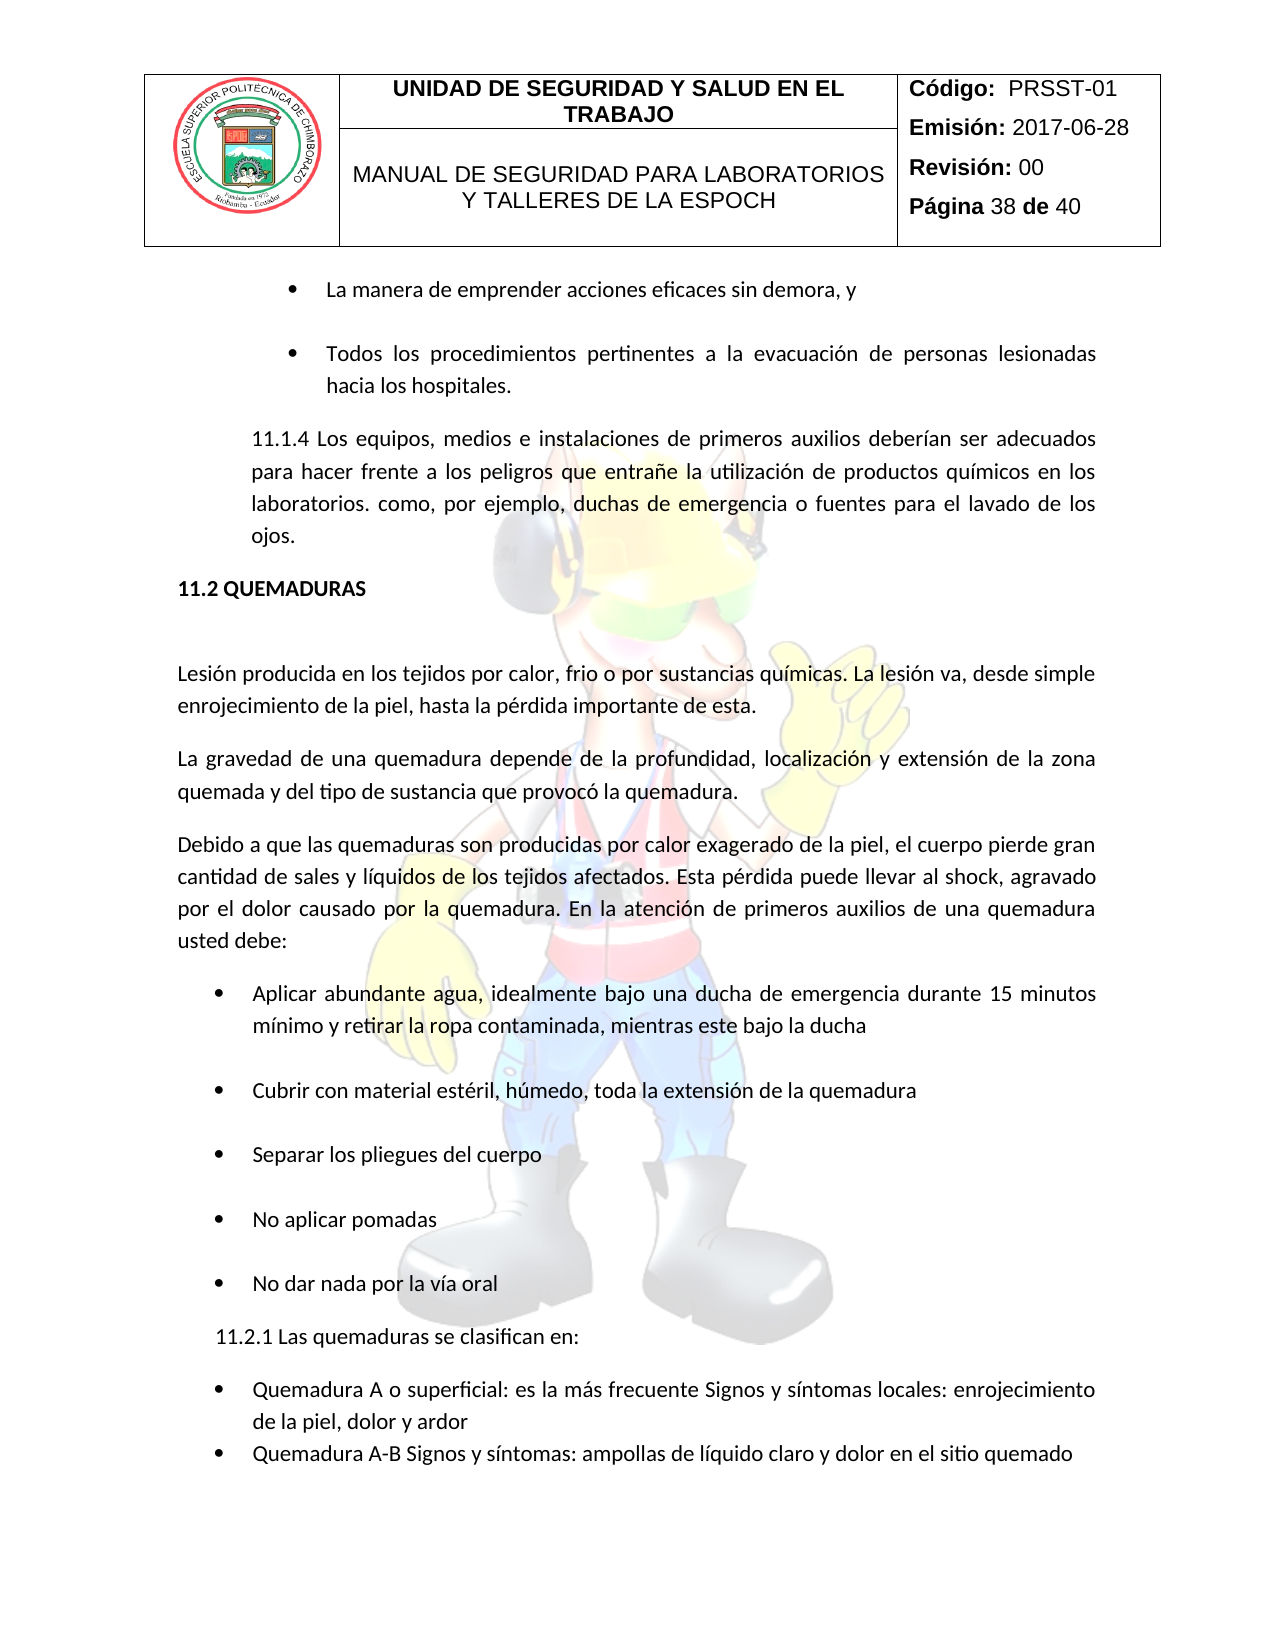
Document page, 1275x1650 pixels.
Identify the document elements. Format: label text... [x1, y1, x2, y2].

list La manera de emprender acciones eficaces sin demora, y [288, 275, 1098, 303]
list No dar nada por la vía oral [215, 1269, 1098, 1297]
text Lesión producida en los tejidos por calor, frio o por sustancias químicas. La lesión va, desde simple enrojecimiento de la piel, hasta la pérdida importante de esta. [177, 659, 1098, 719]
text La gravedad de una quemadura depende de la profundidad, localización y extensión de la zona quemada y del tipo de sustancia que provocó la quemadura. [177, 744, 1098, 805]
picture [168, 75, 328, 218]
list Quemadura A-B Signos y síntomas: ampollas de líquido claro y dolor en el sitio quemado [215, 1439, 1098, 1467]
list Todos los procedimientos pertinentes a la evacuación de personas lesionadas hacia los hospitales. [288, 339, 1098, 399]
text 11.1.4 Los equipos, medios e instalaciones de primeros auxilios deberían ser adecuados para hacer frente a los peligros que entrañe la utilización de productos químicos en los laboratorios. como, por ejemplo, duchas de emergencia o fuentes para el lavado de los ojos. [251, 424, 1098, 549]
list Quemadura A o superficial: es la más frecuente Signos y síntomas locales: enrojecimiento de la piel, dolor y ardor [215, 1375, 1098, 1435]
subtitle 11.2 QUEMADURAS [177, 574, 1098, 602]
list Separar los pliegues del cuerpo [215, 1140, 1098, 1168]
list Aplicar abundante agua, idealmente bajo una ducha de emergencia durante 15 minutos mínimo y retirar la ropa contaminada, mientras este bajo la ducha [215, 979, 1098, 1039]
list Cubrir con material estéril, húmedo, toda la extensión de la quemadura [215, 1076, 1098, 1104]
text Debido a que las quemaduras son producidas por calor exagerado de la piel, el cuerpo pierde gran cantidad de sales y líquidos de los tejidos afectados. Esta pérdida puede llevar al shock, agravado por el dolor causado por la quemadura. En la atención de primeros auxilios de una quemadura usted debe: [177, 830, 1098, 954]
list No aplicar pomadas [215, 1205, 1098, 1233]
text 11.2.1 Las quemaduras se clasifican en: [177, 1322, 1098, 1350]
